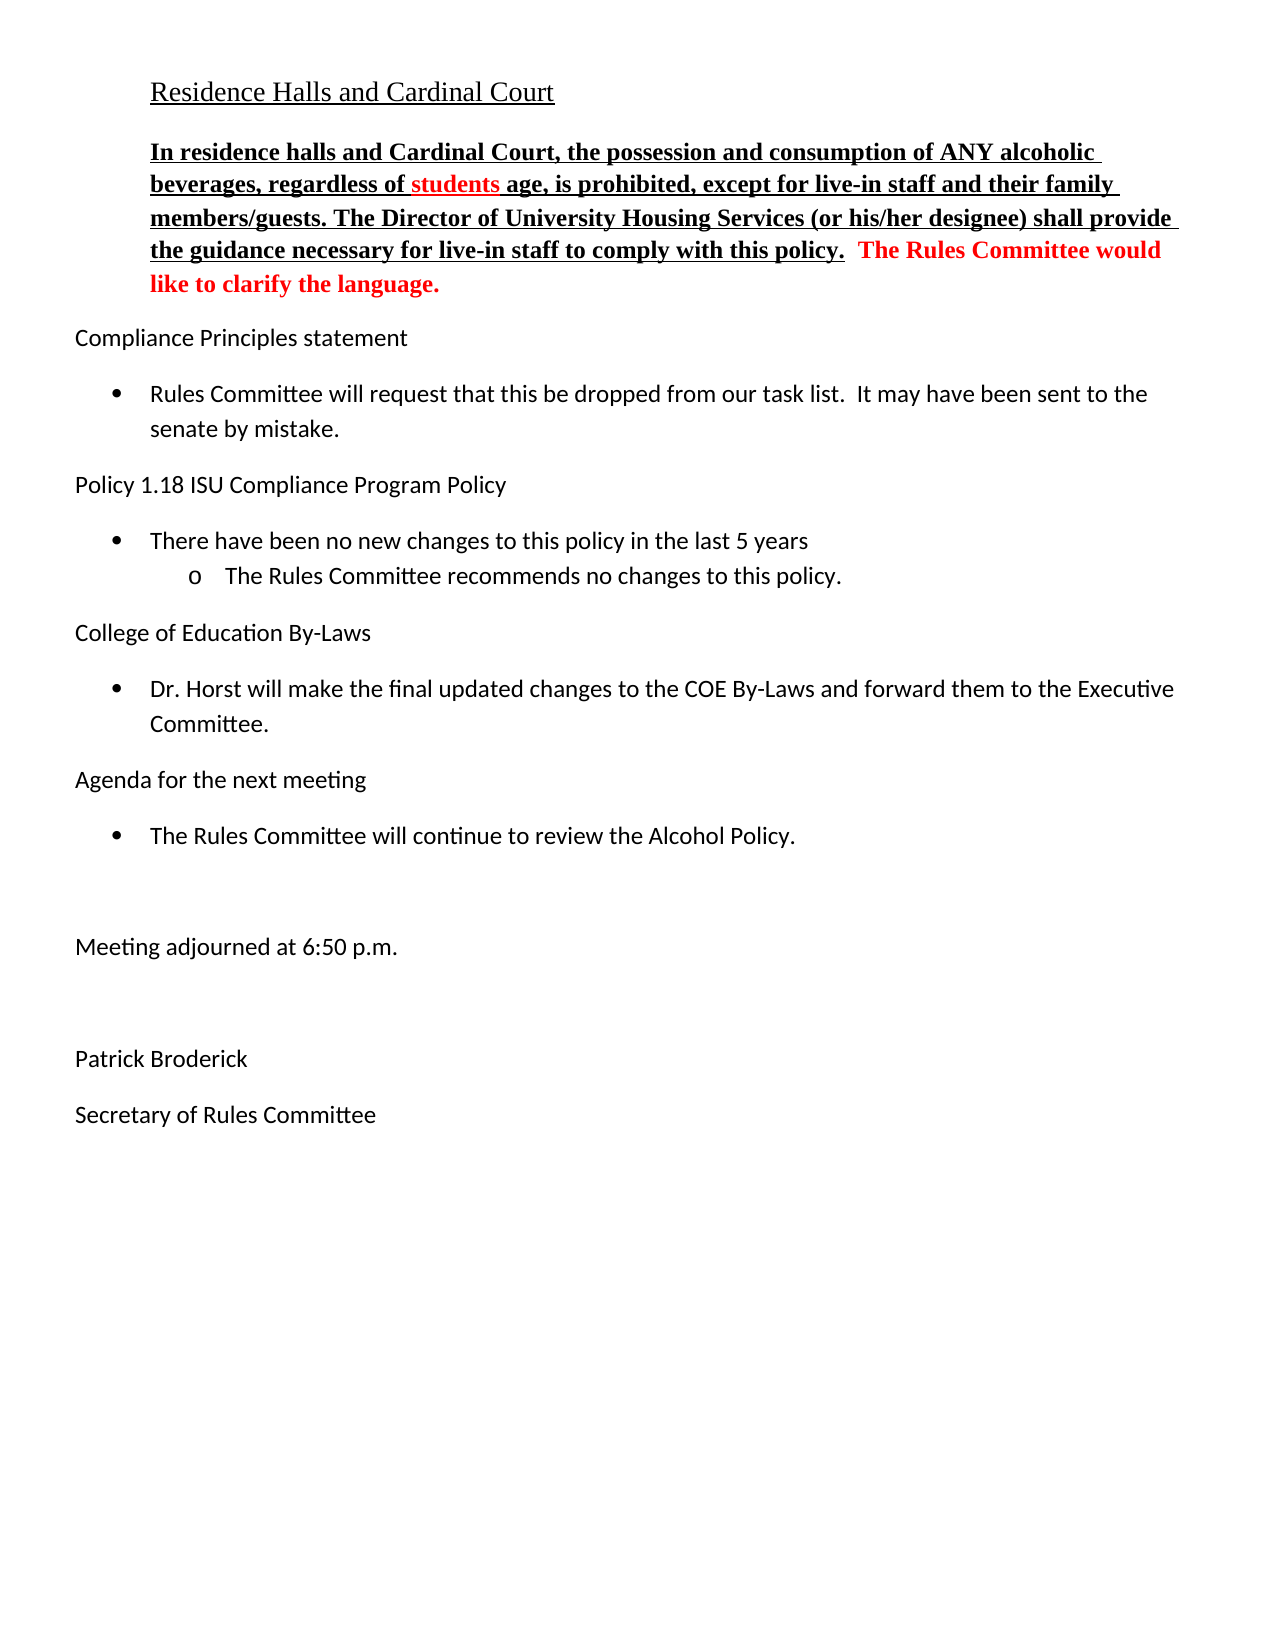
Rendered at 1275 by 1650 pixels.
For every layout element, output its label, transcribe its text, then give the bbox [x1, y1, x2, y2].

list There have been no new changes to this policy in the last 5 years [112, 525, 1200, 556]
list Rules Committee will request that this be dropped from our task list. It may have been sent to the senate by mistake. [112, 378, 1200, 444]
text Policy 1.18 ISU Compliance Program Policy [75, 469, 1200, 500]
text College of Education By-Laws [75, 617, 1200, 648]
list Dr. Horst will make the final updated changes to the COE By-Laws and forward them to the Executive Committee. [112, 673, 1200, 739]
text Residence Halls and Cardinal Court [150, 75, 1200, 107]
text Meeting adjourned at 6:50 p.m. [75, 931, 1200, 962]
text Compliance Principles statement [75, 322, 1200, 353]
text Patrick Broderick [75, 1043, 1200, 1074]
list The Rules Committee will continue to review the Alcohol Policy. [112, 820, 1200, 850]
text Agenda for the next meeting [75, 764, 1200, 794]
text Secretary of Rules Committee [75, 1099, 1200, 1129]
list The Rules Committee recommends no changes to this policy. [187, 560, 1200, 592]
text In residence halls and Cardinal Court, the possession and consumption of ANY alcoholic beverages, regardless of students age, is prohibited, except for live-in staff and their family members/guests. The Director of University Housing Services (or his/her designee) shall provide the guidance necessary for live-in staff to comply with this policy. The Rules Committee would like to clarify the language. [150, 137, 1200, 297]
